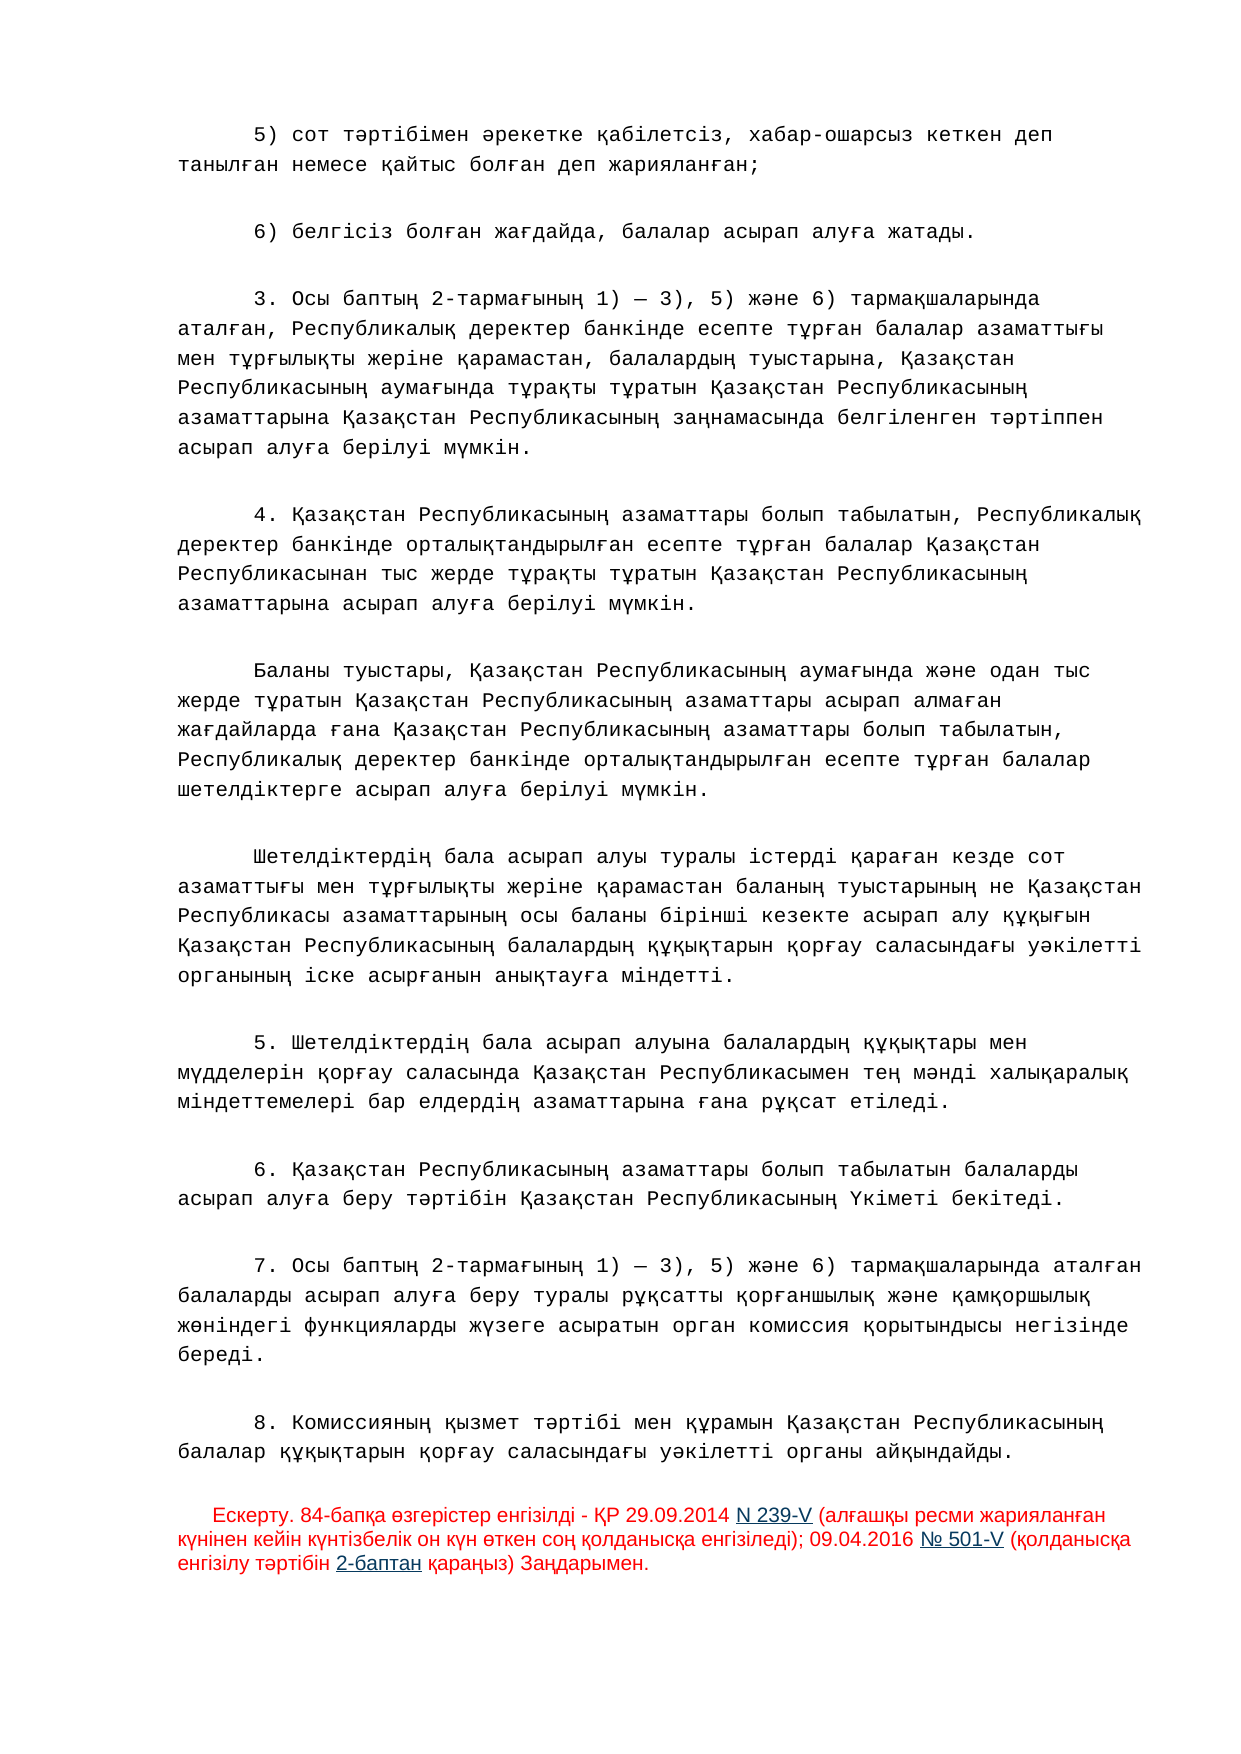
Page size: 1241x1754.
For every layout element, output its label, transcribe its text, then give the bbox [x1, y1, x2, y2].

text Баланы туыстары, Қазақстан Республикасының аумағында және одан тыс жерде тұратын Қазақстан Республикасының азаматтары асырап алмаған жағдайларда ғана Қазақстан Республикасының азаматтары болып табылатын, Республикалық деректер банкінде орталықтандырылған есепте тұрған балалар шетелдіктерге асырап алуға берілуі мүмкін. [177, 654, 1152, 802]
text 8. Комиссияның қызмет тәртібі мен құрамын Қазақстан Республикасының балалар құқықтарын қорғау саласындағы уәкілетті органы айқындайды. [177, 1406, 1152, 1465]
text Ескерту. 84-бапқа өзгерістер енгізілді - ҚР 29.09.2014 N 239-V (алғашқы ресми жарияланған күнінен кейiн күнтiзбелiк он күн өткен соң қолданысқа енгiзiледi); 09.04.2016 № 501-V (қолданысқа енгізілу тәртібін 2-баптан қараңыз) Заңдарымен. [177, 1502, 1152, 1602]
text 4. Қазақстан Республикасының азаматтары болып табылатын, Республикалық деректер банкінде орталықтандырылған есепте тұрған балалар Қазақстан Республикасынан тыс жерде тұрақты тұратын Қазақстан Республикасының азаматтарына асырап алуға берілуі мүмкін. [177, 498, 1152, 617]
text 6. Қазақстан Республикасының азаматтары болып табылатын балаларды асырап алуға беру тәртібін Қазақстан Республикасының Үкіметі бекітеді. [177, 1152, 1152, 1212]
text Шетелдіктердің бала асырап алуы туралы істерді қараған кезде сот азаматтығы мен тұрғылықты жеріне қарамастан баланың туыстарының не Қазақстан Республикасы азаматтарының осы баланы бірінші кезекте асырап алу құқығын Қазақстан Республикасының балалардың құқықтарын қорғау саласындағы уәкілетті органының іске асырғанын анықтауға міндетті. [177, 840, 1152, 988]
text 6) белгісіз болған жағдайда, балалар асырап алуға жатады. [177, 215, 1152, 245]
text 3. Осы баптың 2-тармағының 1) — 3), 5) және 6) тармақшаларында аталған, Республикалық деректер банкінде есепте тұрған балалар азаматтығы мен тұрғылықты жеріне қарамастан, балалардың туыстарына, Қазақстан Республикасының аумағында тұрақты тұратын Қазақстан Республикасының азаматтарына Қазақстан Республикасының заңнамасында белгіленген тәртіппен асырап алуға берілуі мүмкін. [177, 282, 1152, 460]
text 5) сот тәртібімен әрекетке қабілетсіз, хабар-ошарсыз кеткен деп танылған немесе қайтыс болған деп жарияланған; [177, 118, 1152, 177]
text 5. Шетелдіктердің бала асырап алуына балалардың құқықтары мен мүдделерін қорғау саласында Қазақстан Республикасымен тең мәнді халықаралық міндеттемелері бар елдердің азаматтарына ғана рұқсат етіледі. [177, 1026, 1152, 1115]
text 7. Осы баптың 2-тармағының 1) — 3), 5) және 6) тармақшаларында аталған балаларды асырап алуға беру туралы рұқсатты қорғаншылық және қамқоршылық жөніндегі функцияларды жүзеге асыратын орган комиссия қорытындысы негізінде береді. [177, 1249, 1152, 1368]
